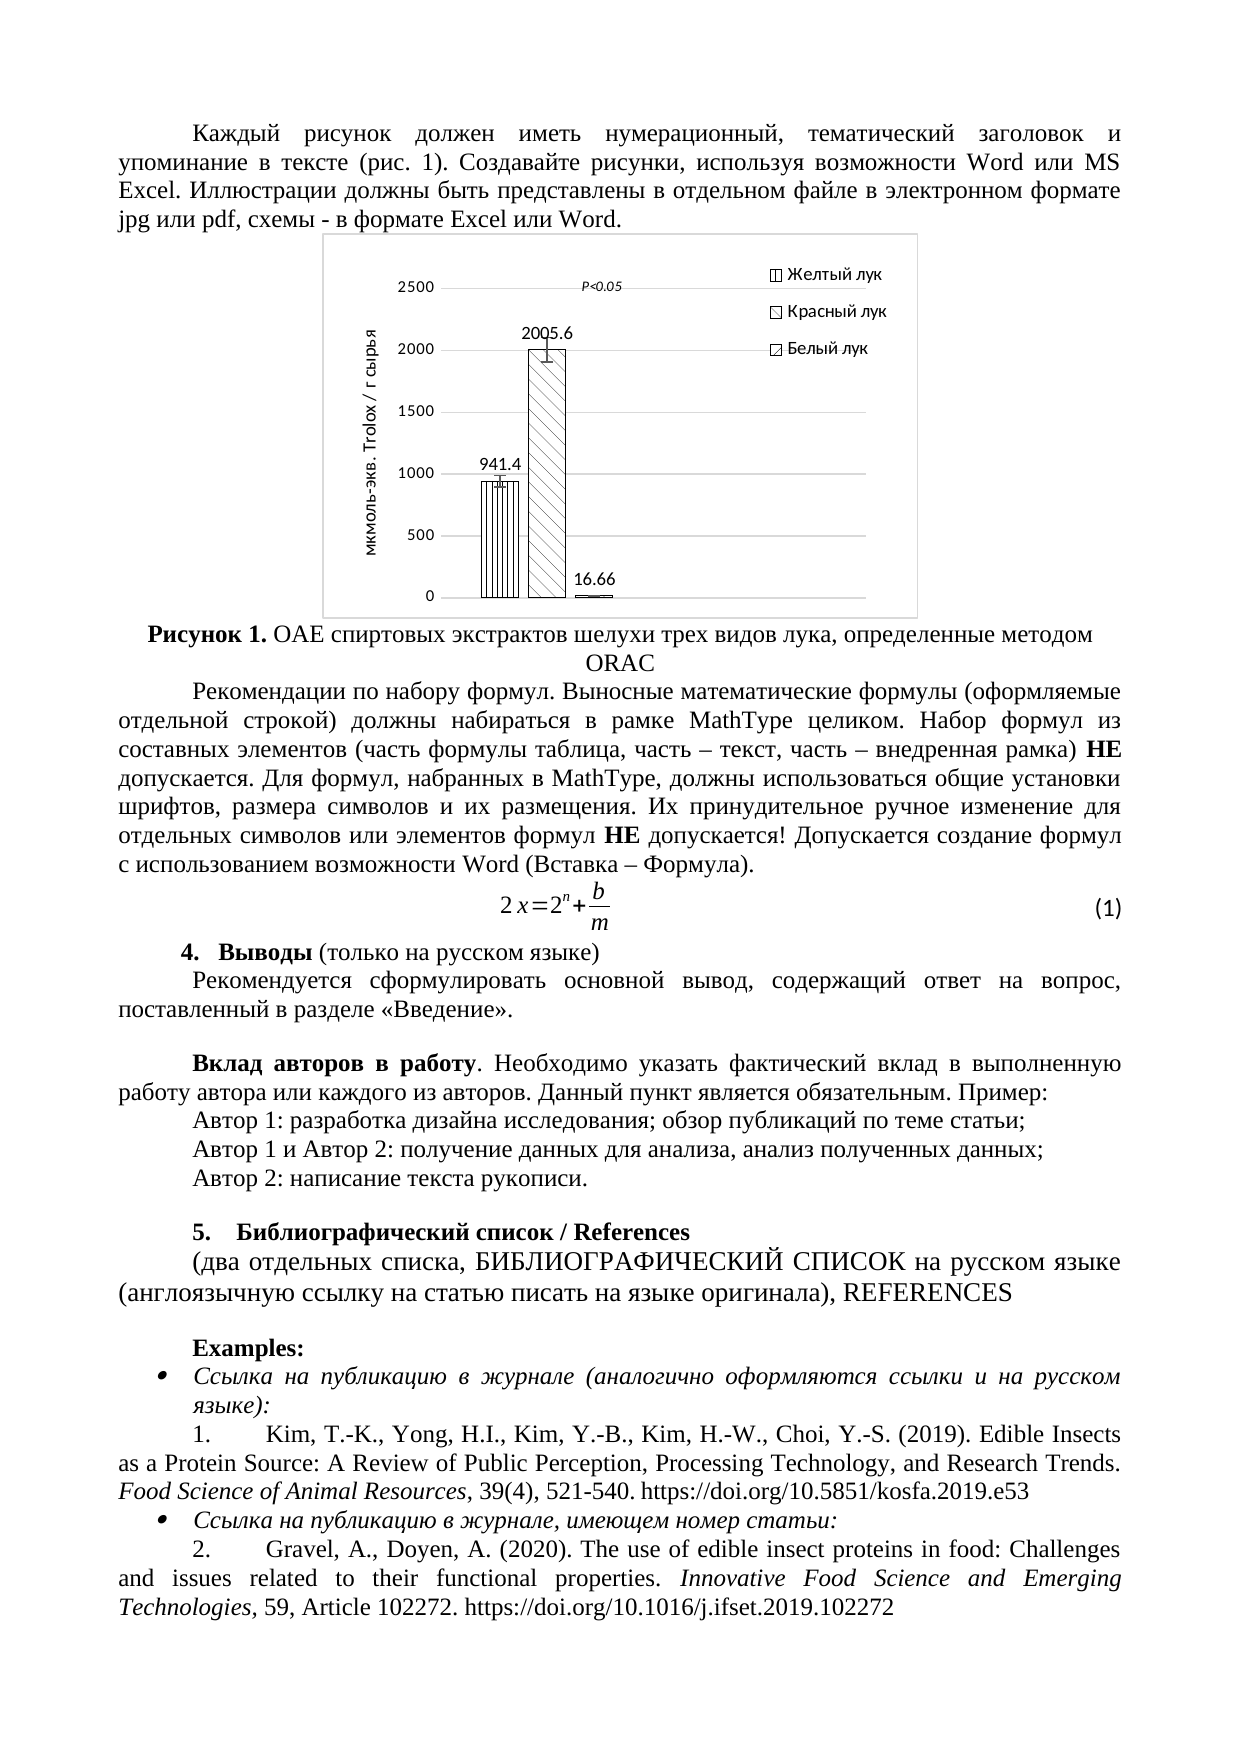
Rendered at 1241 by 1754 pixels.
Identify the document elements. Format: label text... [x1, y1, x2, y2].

text Автор 2: написание текста рукописи. [118, 1163, 1122, 1192]
table_header [107, 878, 1004, 937]
list Ссылка на публикацию в журнале (аналогично оформляются ссылки и на русском языке): [156, 1361, 1122, 1419]
list Выводы (только на русском языке) [181, 937, 1122, 965]
text Examples: [192, 1333, 1122, 1361]
text Рекомендуется сформулировать основной вывод, содержащий ответ на вопрос, поставленный в разделе «Введение». [118, 965, 1122, 1023]
text Автор 1 и Автор 2: получение данных для анализа, анализ полученных данных; [118, 1134, 1122, 1163]
list Библиографический список / References [192, 1217, 1122, 1245]
text Вклад авторов в работу. Необходимо указать фактический вклад в выполненную работу автора или каждого из авторов. Данный пункт является обязательным. Пример: [118, 1048, 1122, 1105]
text Рекомендации по набору формул. Выносные математические формулы (оформляемые отдельной строкой) должны набираться в рамке MathType целиком. Набор формул из составных элементов (часть формулы таблица, часть – текст, часть – внедренная рамка) НЕ допускается. Для формул, набранных в MathType, должны использоваться общие установки шрифтов, размера символов и их размещения. Их принудительное ручное изменение для отдельных символов или элементов формул НЕ допускается! Допускается создание формул с использованием возможности Word (Вставка – Формула). [118, 676, 1122, 878]
list Kim, T.-K., Yong, H.I., Kim, Y.-B., Kim, H.-W., Choi, Y.-S. (2019). Edible Insects as a Protein Source: A Review of Public Perception, Processing Technology, and Research Trends. Food Science of Animal Resources, 39(4), 521-540. https://doi.org/10.5851/kosfa.2019.e53 [118, 1419, 1122, 1506]
list Ссылка на публикацию в журнале, имеющем номер статьи: [156, 1506, 1122, 1534]
text Автор 1: разработка дизайна исследования; обзор публикаций по теме статьи; [118, 1105, 1122, 1134]
list Gravel, A., Doyen, A. (2020). The use of edible insect proteins in food: Challenges and issues related to their functional properties. Innovative Food Science and Emerging Technologies, 59, Article 102272. https://doi.org/10.1016/j.ifset.2019.102272 [118, 1534, 1122, 1621]
text Каждый рисунок должен иметь нумерационный, тематический заголовок и упоминание в тексте (рис. 1). Создавайте рисунки, используя возможности Word или MS Excel. Иллюстрации должны быть представлены в отдельном файле в электронном формате jpg или pdf, схемы - в формате Excel или Word. [118, 118, 1122, 233]
text Рисунок 1. ОАЕ спиртовых экстрактов шелухи трех видов лука, определенные методом ORAC [118, 619, 1122, 676]
table_header (1) [1004, 878, 1133, 937]
text (два отдельных списка, БИБЛИОГРАФИЧЕСКИЙ СПИСОК на русском языке (англоязычную ссылку на статью писать на языке оригинала), REFERENCES [118, 1245, 1122, 1308]
